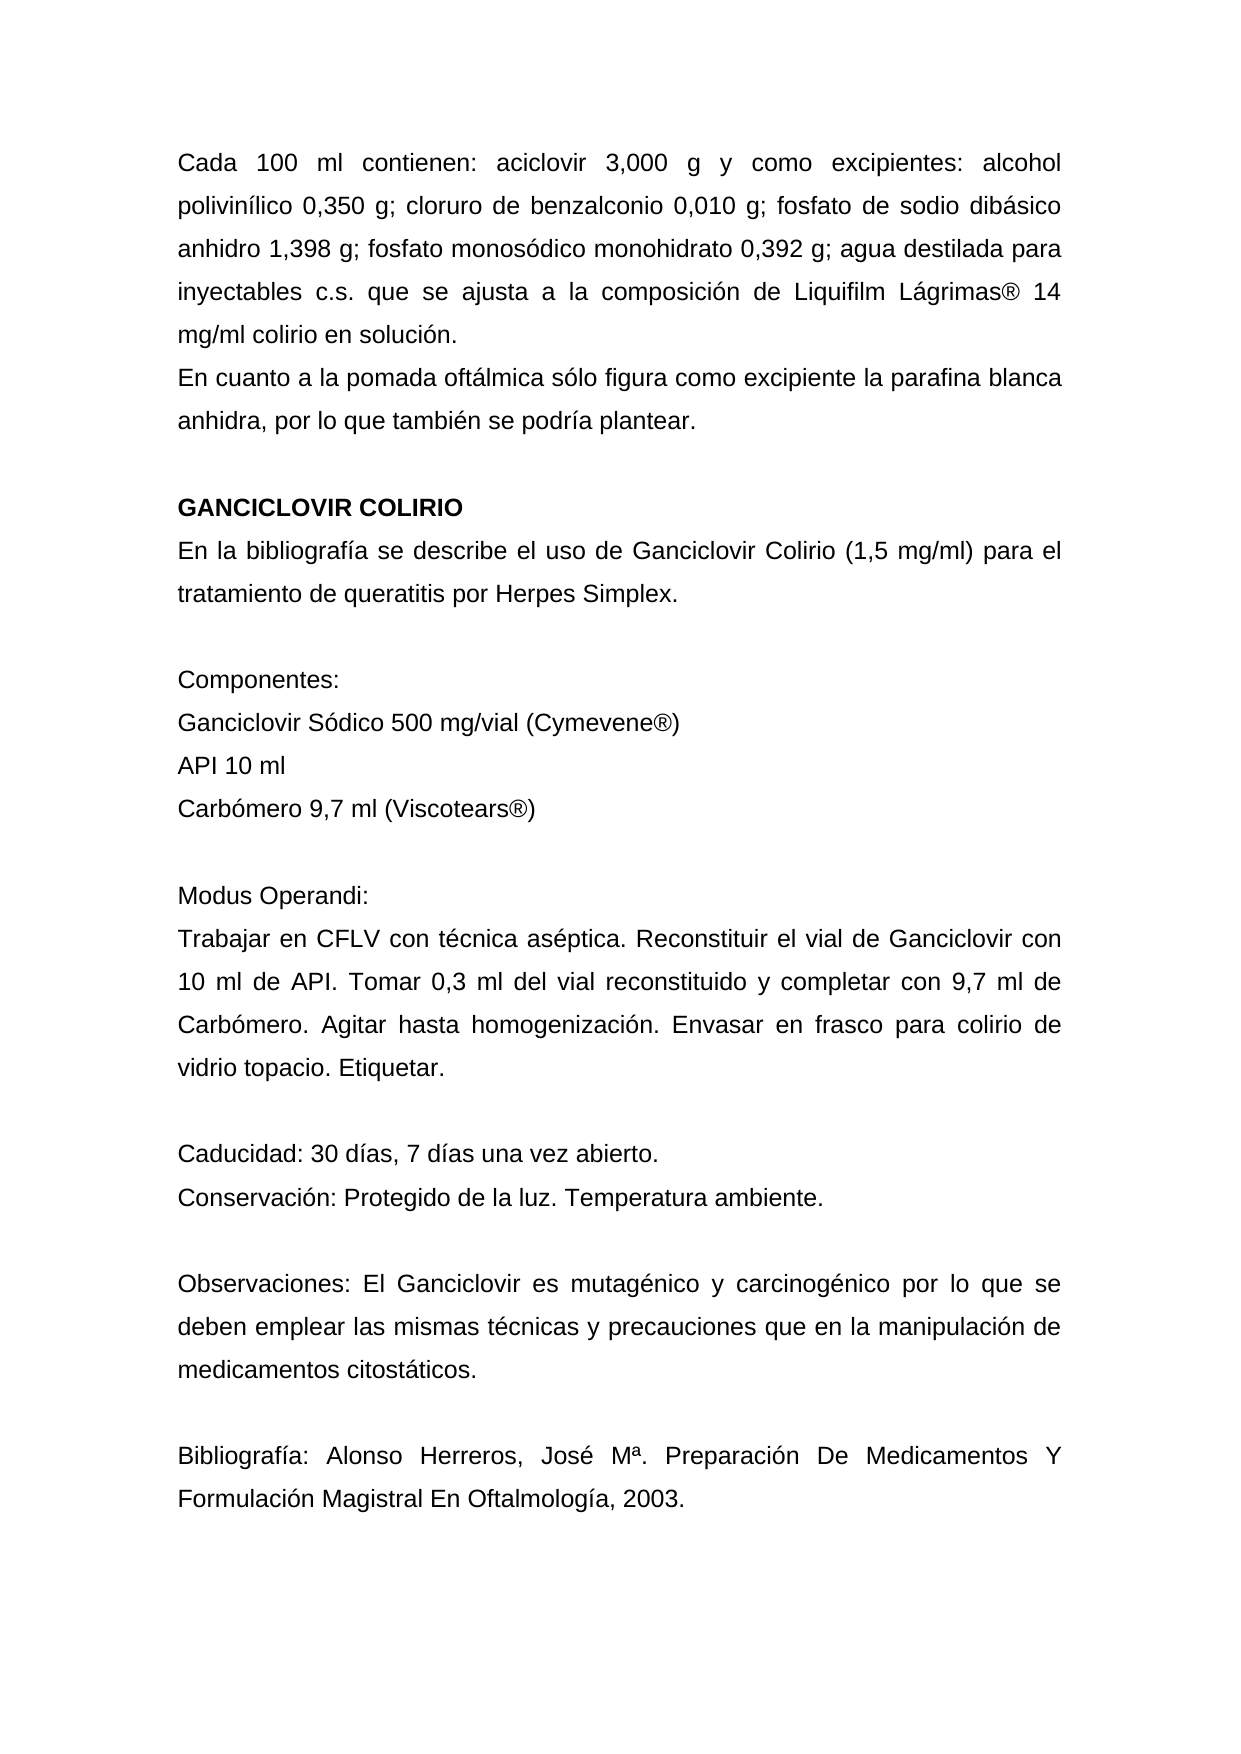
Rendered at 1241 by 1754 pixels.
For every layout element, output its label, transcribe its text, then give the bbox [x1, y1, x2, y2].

text En cuanto a la pomada oftálmica sólo figura como excipiente la parafina blanca anhidra, por lo que también se podría plantear. [177, 363, 1063, 435]
text GANCICLOVIR COLIRIO [177, 493, 1063, 521]
text Carbómero 9,7 ml (Viscotears®) [177, 794, 1063, 823]
text Componentes: Ganciclovir Sódico 500 mg/vial (Cymevene®) [177, 622, 1063, 737]
text Modus Operandi: [177, 881, 1063, 909]
text Bibliografía: Alonso Herreros, José Mª. Preparación De Medicamentos Y Formulación Magistral En Oftalmología, 2003. [177, 1398, 1063, 1513]
text Cada 100 ml contienen: aciclovir 3,000 g y como excipientes: alcohol polivinílico 0,350 g; cloruro de benzalconio 0,010 g; fosfato de sodio dibásico anhidro 1,398 g; fosfato monosódico monohidrato 0,392 g; agua destilada para inyectables c.s. que se ajusta a la composición de Liquifilm Lágrimas® 14 mg/ml colirio en solución. [177, 148, 1063, 349]
text En la bibliografía se describe el uso de Ganciclovir Colirio (1,5 mg/ml) para el tratamiento de queratitis por Herpes Simplex. [177, 536, 1063, 608]
text API 10 ml [177, 751, 1063, 780]
text Caducidad: 30 días, 7 días una vez abierto. [177, 1096, 1063, 1168]
text Conservación: Protegido de la luz. Temperatura ambiente. [177, 1183, 1063, 1211]
text Observaciones: El Ganciclovir es mutagénico y carcinogénico por lo que se deben emplear las mismas técnicas y precauciones que en la manipulación de medicamentos citostáticos. [177, 1226, 1063, 1384]
text Trabajar en CFLV con técnica aséptica. Reconstituir el vial de Ganciclovir con 10 ml de API. Tomar 0,3 ml del vial reconstituido y completar con 9,7 ml de Carbómero. Agitar hasta homogenización. Envasar en frasco para colirio de vidrio topacio. Etiquetar. [177, 924, 1063, 1082]
